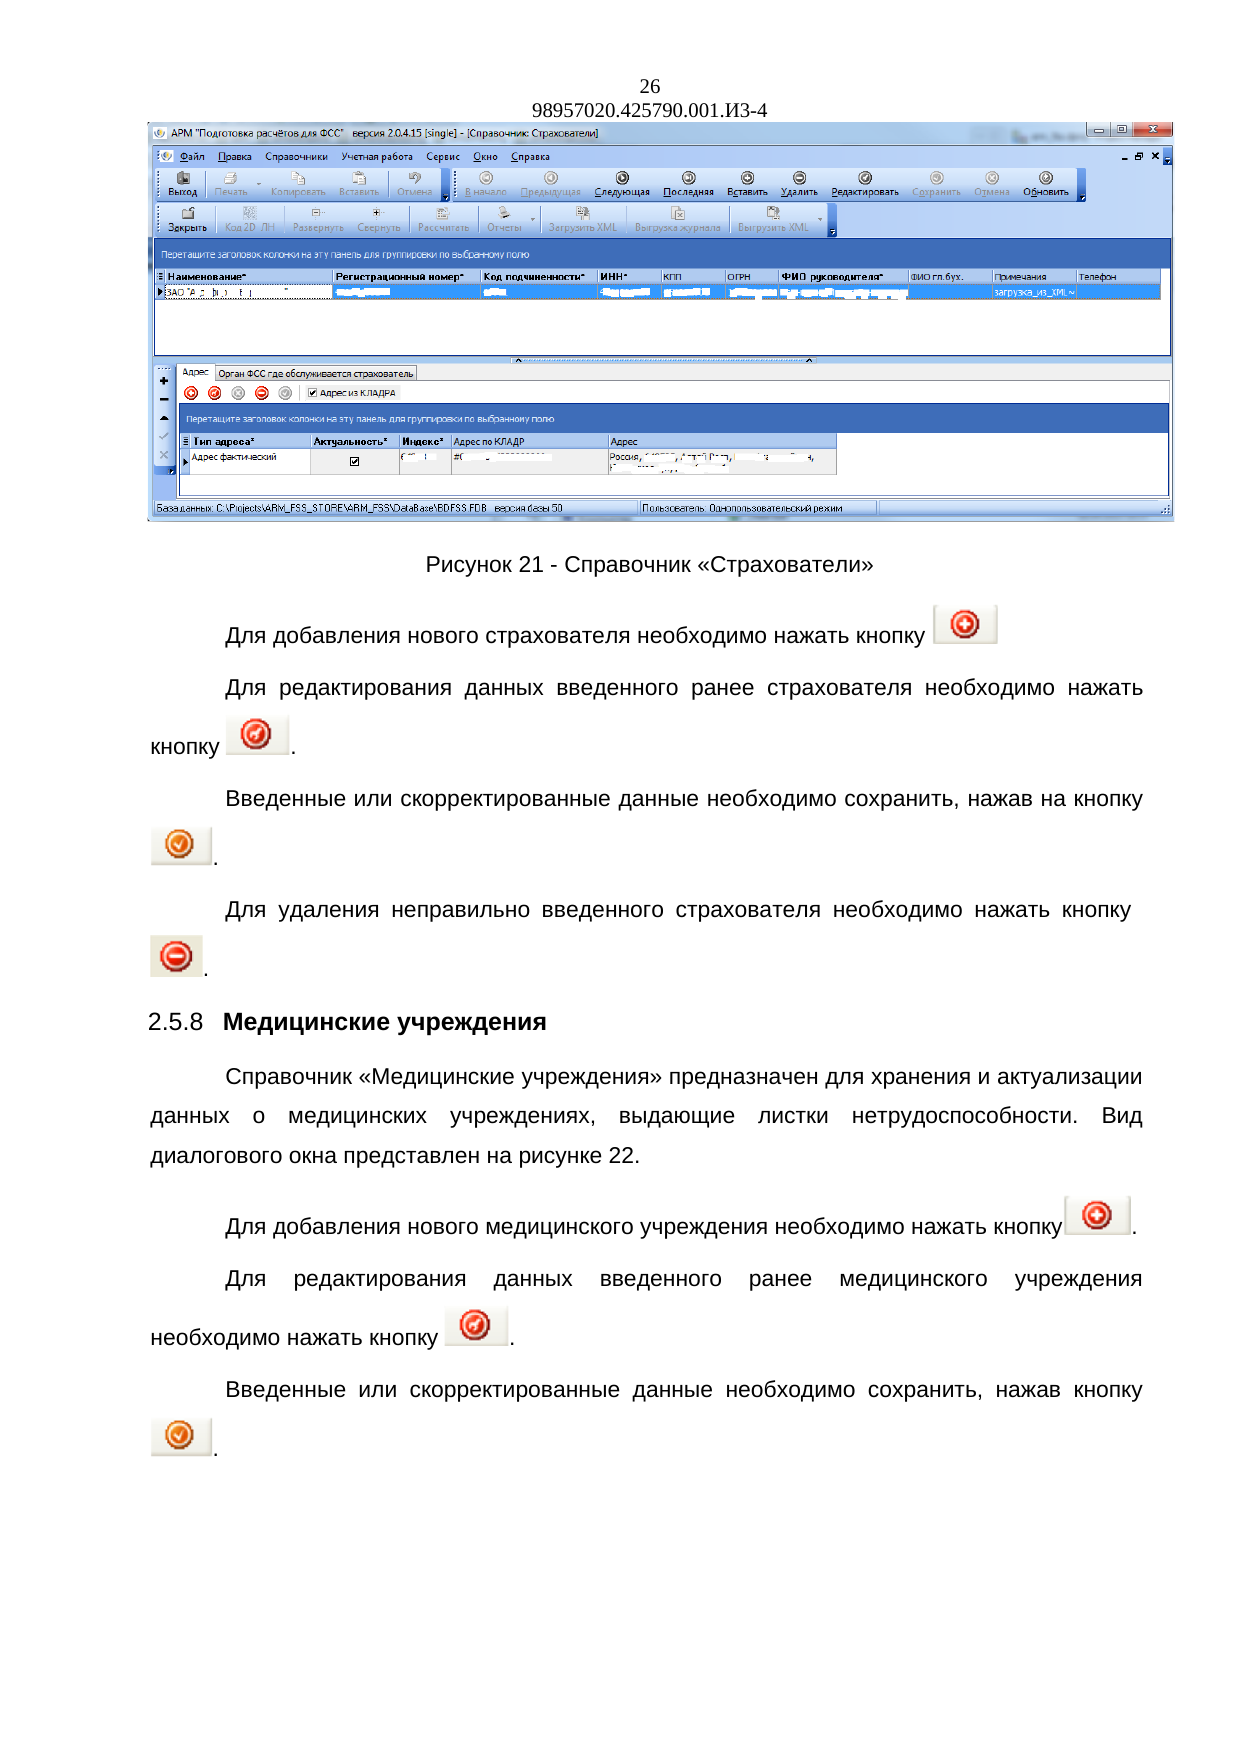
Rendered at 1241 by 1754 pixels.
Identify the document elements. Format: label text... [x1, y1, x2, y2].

text Для добавления нового медицинского учреждения необходимо нажать кнопку. [150, 1194, 1062, 1239]
subtitle Медицинские учреждения [148, 1007, 1152, 1036]
text Для редактирования данных введенного ранее страхователя необходимо нажать кнопку . [150, 674, 1143, 759]
text Для удаления неправильно введенного страхователя необходимо нажать кнопку . [150, 896, 1143, 981]
text Для добавления нового страхователя необходимо нажать кнопку [150, 603, 1143, 649]
text Введенные или скорректированные данные необходимо сохранить, нажав на кнопку . [150, 785, 1143, 871]
text Рисунок 21 - Справочник «Страхователи» [148, 551, 1152, 577]
text Введенные или скорректированные данные необходимо сохранить, нажав кнопку . [150, 1376, 1143, 1461]
picture [147, 122, 1175, 522]
text Для редактирования данных введенного ранее медицинского учреждения необходимо нажать кнопку . [150, 1265, 1143, 1350]
text Справочник «Медицинские учреждения» предназначен для хранения и актуализации данных о медицинских учреждениях, выдающие листки нетрудоспособности. Вид диалогового окна представлен на рисунке 22. [150, 1063, 1143, 1168]
